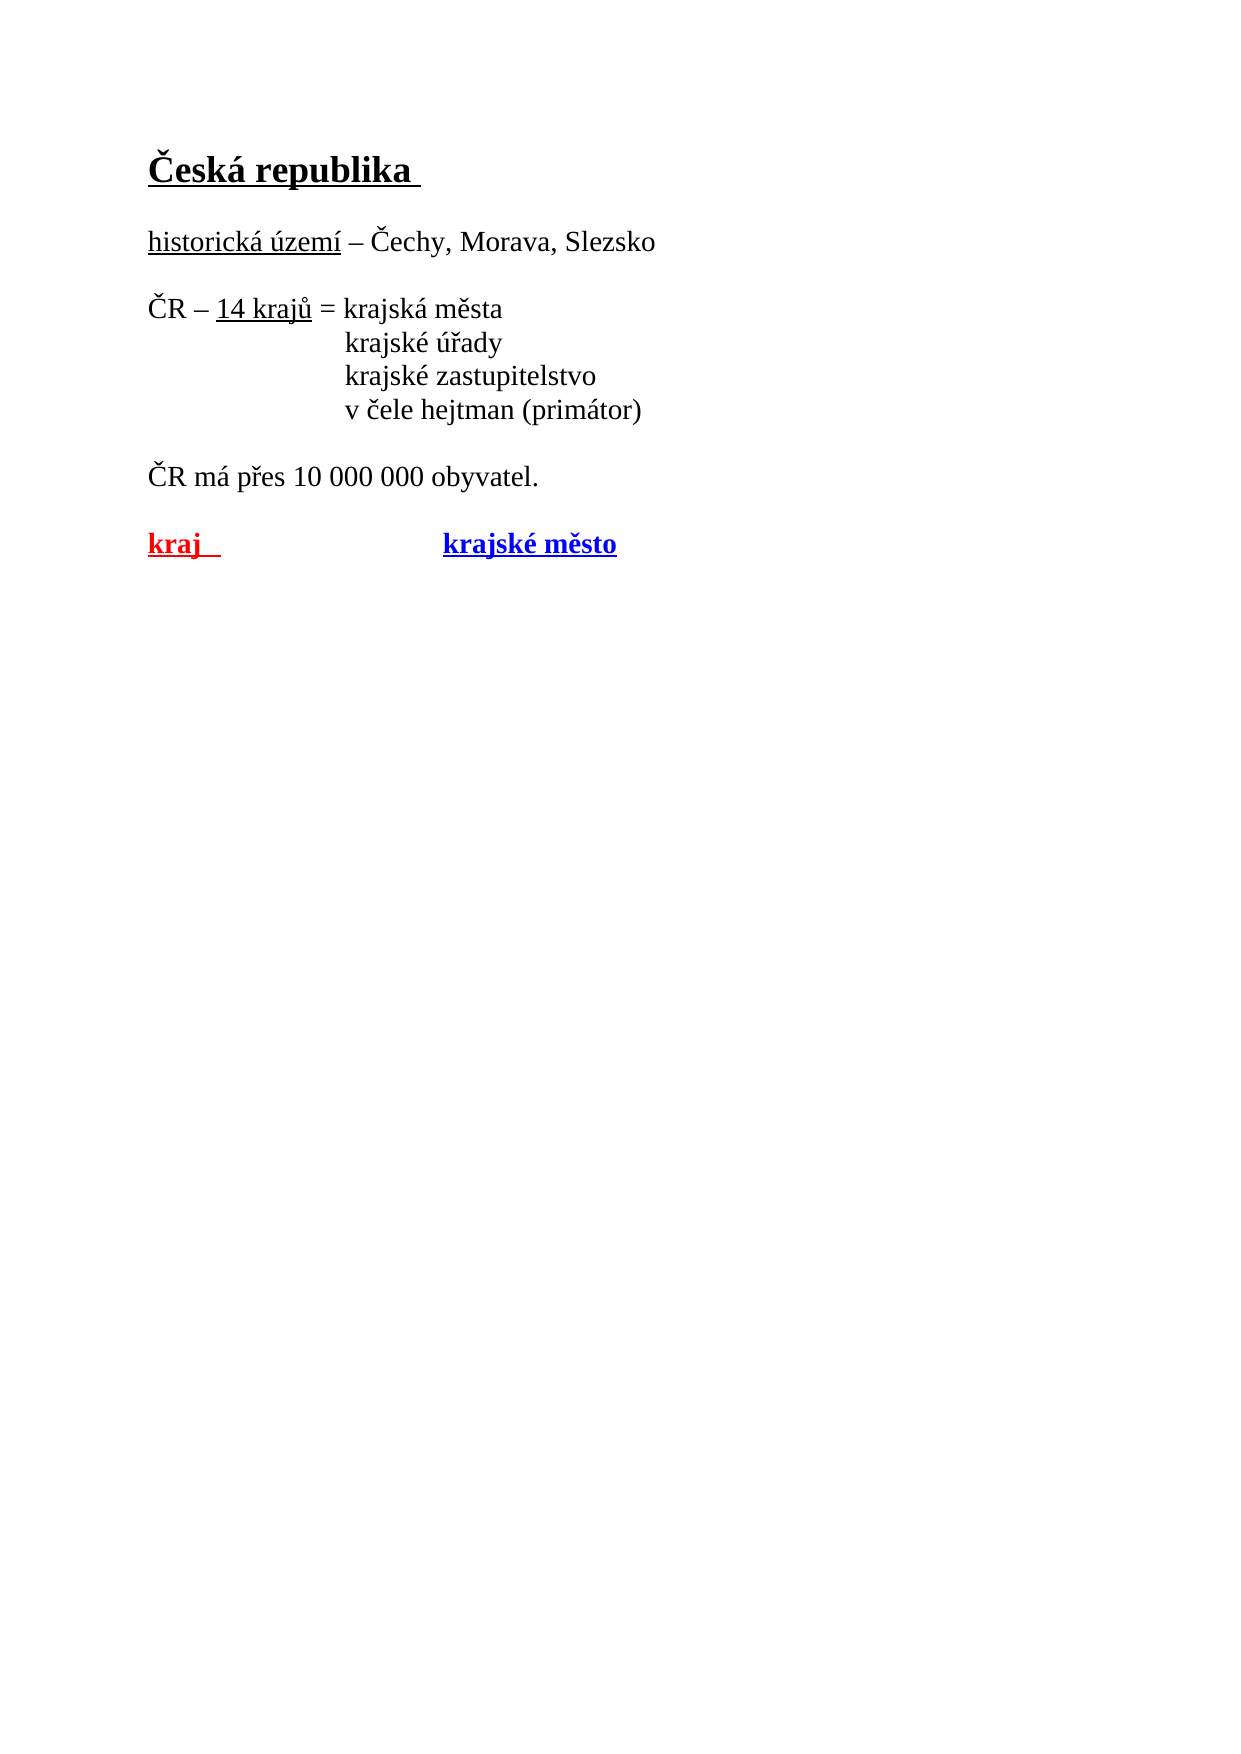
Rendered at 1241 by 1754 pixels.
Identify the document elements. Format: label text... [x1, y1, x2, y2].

text krajské úřady [148, 325, 1093, 358]
text ČR má přes 10 000 000 obyvatel. [148, 459, 1093, 493]
text historická území – Čechy, Morava, Slezsko [148, 224, 1093, 258]
text Česká republika [148, 148, 1093, 191]
text ČR – 14 krajů = krajská města [148, 291, 1093, 325]
text v čele hejtman (primátor) [148, 392, 1093, 426]
text kraj krajské město [148, 526, 1093, 593]
text krajské zastupitelstvo [148, 358, 1093, 392]
